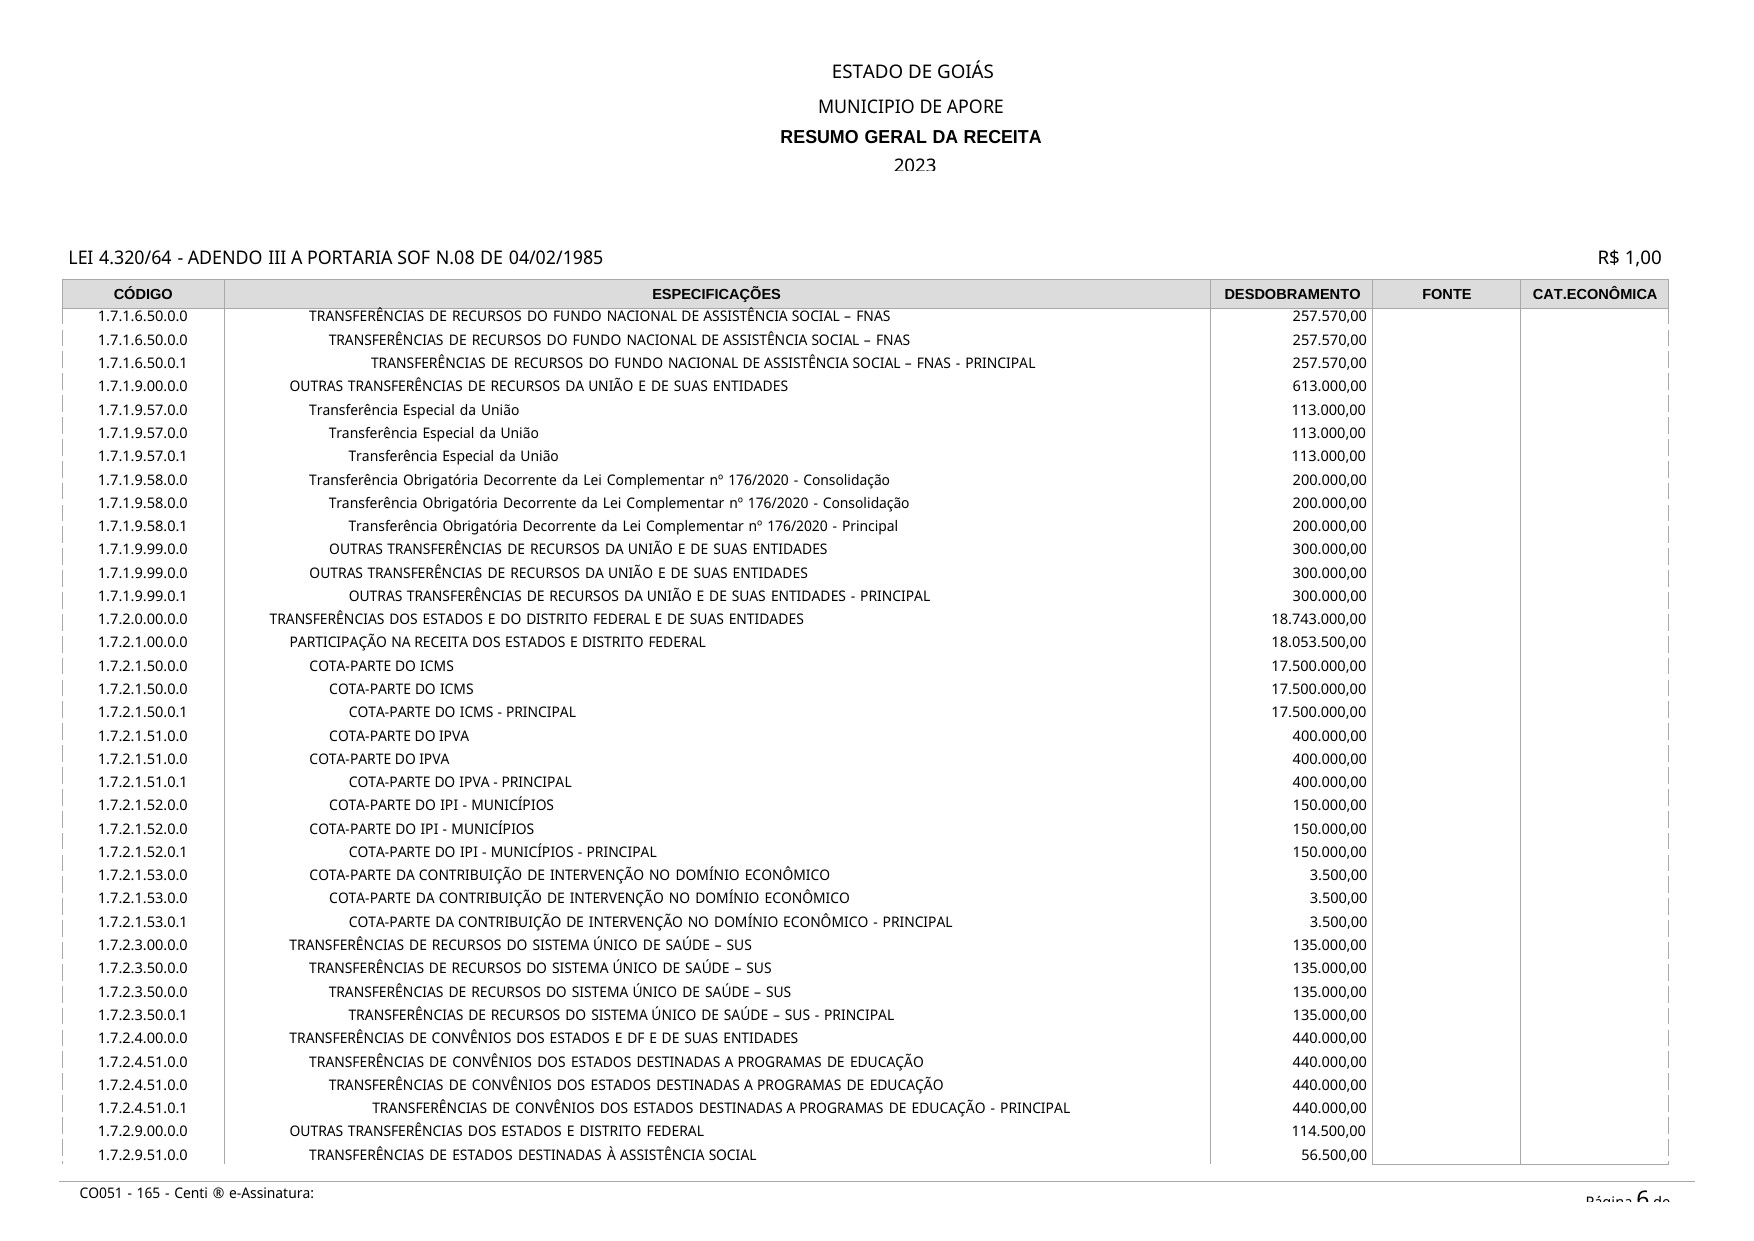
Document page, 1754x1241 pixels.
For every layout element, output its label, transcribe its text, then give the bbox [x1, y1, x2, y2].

table_cell 257.570,00 [1211, 309, 1372, 326]
table_cell PARTICIPAÇÃO NA RECEITA DOS ESTADOS E DISTRITO FEDERAL [225, 629, 1210, 652]
table_cell TRANSFERÊNCIAS DE RECURSOS DO SISTEMA ÚNICO DE SAÚDE – SUS [225, 978, 1210, 1001]
table_cell COTA-PARTE DO IPVA [225, 722, 1210, 745]
table_cell 1.7.2.1.53.0.1 [62, 908, 224, 932]
table_cell 135.000,00 [1211, 932, 1372, 955]
table_cell 1.7.2.9.00.0.0 [62, 1118, 224, 1141]
table_cell 1.7.2.1.52.0.1 [62, 839, 224, 862]
table_cell 1.7.2.4.51.0.1 [62, 1095, 224, 1118]
table_cell 1.7.2.0.00.0.0 [62, 606, 224, 629]
table_cell 1.7.1.9.99.0.0 [62, 536, 224, 559]
table_cell 150.000,00 [1211, 792, 1372, 815]
table_cell COTA-PARTE DO ICMS [225, 675, 1210, 699]
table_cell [225, 1141, 1210, 1164]
table_cell 1.7.1.9.58.0.1 [62, 513, 224, 536]
table_cell 440.000,00 [1211, 1095, 1372, 1118]
table_cell OUTRAS TRANSFERÊNCIAS DE RECURSOS DA UNIÃO E DE SUAS ENTIDADES - PRINCIPAL [225, 582, 1210, 606]
table_cell 1.7.2.1.51.0.1 [62, 769, 224, 792]
table_cell 300.000,00 [1211, 536, 1372, 559]
table_cell 1.7.1.9.99.0.0 [62, 559, 224, 582]
table_cell TRANSFERÊNCIAS DE RECURSOS DO FUNDO NACIONAL DE ASSISTÊNCIA SOCIAL – FNAS - PRINCIPAL [225, 350, 1210, 373]
table_cell 200.000,00 [1211, 489, 1372, 512]
table_cell 3.500,00 [1211, 908, 1372, 932]
table_cell 300.000,00 [1211, 559, 1372, 582]
table_cell Transferência Obrigatória Decorrente da Lei Complementar nº 176/2020 - Principal [225, 513, 1210, 536]
table_cell COTA-PARTE DA CONTRIBUIÇÃO DE INTERVENÇÃO NO DOMÍNIO ECONÔMICO - PRINCIPAL [225, 908, 1210, 932]
table_cell Transferência Obrigatória Decorrente da Lei Complementar nº 176/2020 - Consolidação [225, 489, 1210, 512]
table_cell COTA-PARTE DA CONTRIBUIÇÃO DE INTERVENÇÃO NO DOMÍNIO ECONÔMICO [225, 885, 1210, 908]
table_cell COTA-PARTE DO IPVA - PRINCIPAL [225, 769, 1210, 792]
table_cell OUTRAS TRANSFERÊNCIAS DOS ESTADOS E DISTRITO FEDERAL [225, 1118, 1210, 1141]
table_cell TRANSFERÊNCIAS DOS ESTADOS E DO DISTRITO FEDERAL E DE SUAS ENTIDADES [225, 606, 1210, 629]
table_cell 17.500.000,00 [1211, 652, 1372, 675]
table_cell TRANSFERÊNCIAS DE CONVÊNIOS DOS ESTADOS DESTINADAS A PROGRAMAS DE EDUCAÇÃO - PRINCIPAL [225, 1095, 1210, 1118]
table_cell 1.7.2.1.50.0.1 [62, 699, 224, 722]
table_cell TRANSFERÊNCIAS DE RECURSOS DO SISTEMA ÚNICO DE SAÚDE – SUS - PRINCIPAL [225, 1001, 1210, 1025]
table_cell TRANSFERÊNCIAS DE RECURSOS DO SISTEMA ÚNICO DE SAÚDE – SUS [225, 955, 1210, 978]
table_cell 1.7.2.1.51.0.0 [62, 745, 224, 768]
text LEI 4.320/64 - ADENDO III A PORTARIA SOF N.08 DE 04/02/1985 R$ 1,00 [68, 244, 1696, 270]
table_cell 18.743.000,00 [1211, 606, 1372, 629]
table_cell OUTRAS TRANSFERÊNCIAS DE RECURSOS DA UNIÃO E DE SUAS ENTIDADES [225, 373, 1210, 396]
table_cell 1.7.2.1.52.0.0 [62, 815, 224, 838]
table_cell 1.7.1.9.58.0.0 [62, 466, 224, 489]
table_cell [1521, 309, 1668, 1164]
table_cell 1.7.1.9.99.0.1 [62, 582, 224, 606]
table_cell 113.000,00 [1211, 396, 1372, 419]
table_cell TRANSFERÊNCIAS DE RECURSOS DO FUNDO NACIONAL DE ASSISTÊNCIA SOCIAL – FNAS [225, 326, 1210, 349]
table_cell 1.7.1.9.00.0.0 [62, 373, 224, 396]
table_cell 200.000,00 [1211, 513, 1372, 536]
table_cell 1.7.2.1.50.0.0 [62, 675, 224, 699]
table_cell 17.500.000,00 [1211, 699, 1372, 722]
table_cell 1.7.2.1.51.0.0 [62, 722, 224, 745]
table_cell 150.000,00 [1211, 839, 1372, 862]
table_cell TRANSFERÊNCIAS DE CONVÊNIOS DOS ESTADOS DESTINADAS A PROGRAMAS DE EDUCAÇÃO [225, 1048, 1210, 1071]
table_cell 1.7.1.9.57.0.1 [62, 443, 224, 466]
table_cell 1.7.2.4.51.0.0 [62, 1071, 224, 1094]
table_cell 1.7.2.1.53.0.0 [62, 885, 224, 908]
table_cell 440.000,00 [1211, 1071, 1372, 1094]
table_cell Transferência Especial da União [225, 396, 1210, 419]
table_header ESPECIFICAÇÕES [225, 280, 1210, 308]
table_cell COTA-PARTE DO ICMS [225, 652, 1210, 675]
table_cell 1.7.2.3.50.0.0 [62, 978, 224, 1001]
table_cell TRANSFERÊNCIAS DE RECURSOS DO SISTEMA ÚNICO DE SAÚDE – SUS [225, 932, 1210, 955]
table_cell 56.500,00 [1211, 1141, 1372, 1164]
table_cell 440.000,00 [1211, 1048, 1372, 1071]
table_cell TRANSFERÊNCIAS DE RECURSOS DO FUNDO NACIONAL DE ASSISTÊNCIA SOCIAL – FNAS [225, 309, 1210, 326]
table_cell COTA-PARTE DO IPI - MUNICÍPIOS [225, 815, 1210, 838]
table_cell 613.000,00 [1211, 373, 1372, 396]
table_cell 18.053.500,00 [1211, 629, 1372, 652]
table_cell 257.570,00 [1211, 350, 1372, 373]
table_cell COTA-PARTE DO IPI - MUNICÍPIOS - PRINCIPAL [225, 839, 1210, 862]
table_cell 3.500,00 [1211, 885, 1372, 908]
table_cell OUTRAS TRANSFERÊNCIAS DE RECURSOS DA UNIÃO E DE SUAS ENTIDADES [225, 559, 1210, 582]
table_cell 1.7.2.4.00.0.0 [62, 1025, 224, 1048]
table_cell 1.7.1.6.50.0.0 [62, 309, 224, 326]
table_cell 150.000,00 [1211, 815, 1372, 838]
table_header CAT.ECONÔMICA [1521, 280, 1668, 308]
table_cell 1.7.1.9.57.0.0 [62, 396, 224, 419]
table_cell 1.7.2.1.50.0.0 [62, 652, 224, 675]
table_cell Transferência Especial da União [225, 443, 1210, 466]
table_cell 113.000,00 [1211, 443, 1372, 466]
table_cell 440.000,00 [1211, 1025, 1372, 1048]
table_cell Transferência Especial da União [225, 419, 1210, 443]
table_header CÓDIGO [63, 280, 224, 308]
table_cell 1.7.1.9.57.0.0 [62, 419, 224, 443]
table_cell 17.500.000,00 [1211, 675, 1372, 699]
table_cell 135.000,00 [1211, 978, 1372, 1001]
table_cell 113.000,00 [1211, 419, 1372, 443]
table_cell COTA-PARTE DO IPVA [225, 745, 1210, 768]
table_cell COTA-PARTE DO ICMS - PRINCIPAL [225, 699, 1210, 722]
table_cell COTA-PARTE DA CONTRIBUIÇÃO DE INTERVENÇÃO NO DOMÍNIO ECONÔMICO [225, 862, 1210, 885]
table_cell 400.000,00 [1211, 769, 1372, 792]
table_cell 135.000,00 [1211, 955, 1372, 978]
table_cell [1373, 309, 1520, 1164]
table_cell 1.7.2.3.00.0.0 [62, 932, 224, 955]
table_cell 1.7.2.1.00.0.0 [62, 629, 224, 652]
table_cell 1.7.2.3.50.0.1 [62, 1001, 224, 1025]
table_cell Transferência Obrigatória Decorrente da Lei Complementar nº 176/2020 - Consolidação [225, 466, 1210, 489]
table_header FONTE [1373, 280, 1520, 308]
table_cell 257.570,00 [1211, 326, 1372, 349]
table_cell 114.500,00 [1211, 1118, 1372, 1141]
table_cell 1.7.1.9.58.0.0 [62, 489, 224, 512]
table_cell 1.7.1.6.50.0.0 [62, 326, 224, 349]
table_cell 1.7.2.3.50.0.0 [62, 955, 224, 978]
table_cell 300.000,00 [1211, 582, 1372, 606]
table_cell 1.7.2.9.51.0.0 [62, 1141, 224, 1164]
table_cell COTA-PARTE DO IPI - MUNICÍPIOS [225, 792, 1210, 815]
table_cell 1.7.2.4.51.0.0 [62, 1048, 224, 1071]
table_cell TRANSFERÊNCIAS DE CONVÊNIOS DOS ESTADOS E DF E DE SUAS ENTIDADES [225, 1025, 1210, 1048]
table_cell 400.000,00 [1211, 745, 1372, 768]
table_cell 400.000,00 [1211, 722, 1372, 745]
table_cell 1.7.2.1.52.0.0 [62, 792, 224, 815]
table_cell 1.7.1.6.50.0.1 [62, 350, 224, 373]
table_cell OUTRAS TRANSFERÊNCIAS DE RECURSOS DA UNIÃO E DE SUAS ENTIDADES [225, 536, 1210, 559]
table_cell 200.000,00 [1211, 466, 1372, 489]
table_cell 135.000,00 [1211, 1001, 1372, 1025]
table_cell 1.7.2.1.53.0.0 [62, 862, 224, 885]
table_cell 3.500,00 [1211, 862, 1372, 885]
table_header DESDOBRAMENTO [1211, 280, 1372, 308]
table_cell TRANSFERÊNCIAS DE CONVÊNIOS DOS ESTADOS DESTINADAS A PROGRAMAS DE EDUCAÇÃO [225, 1071, 1210, 1094]
